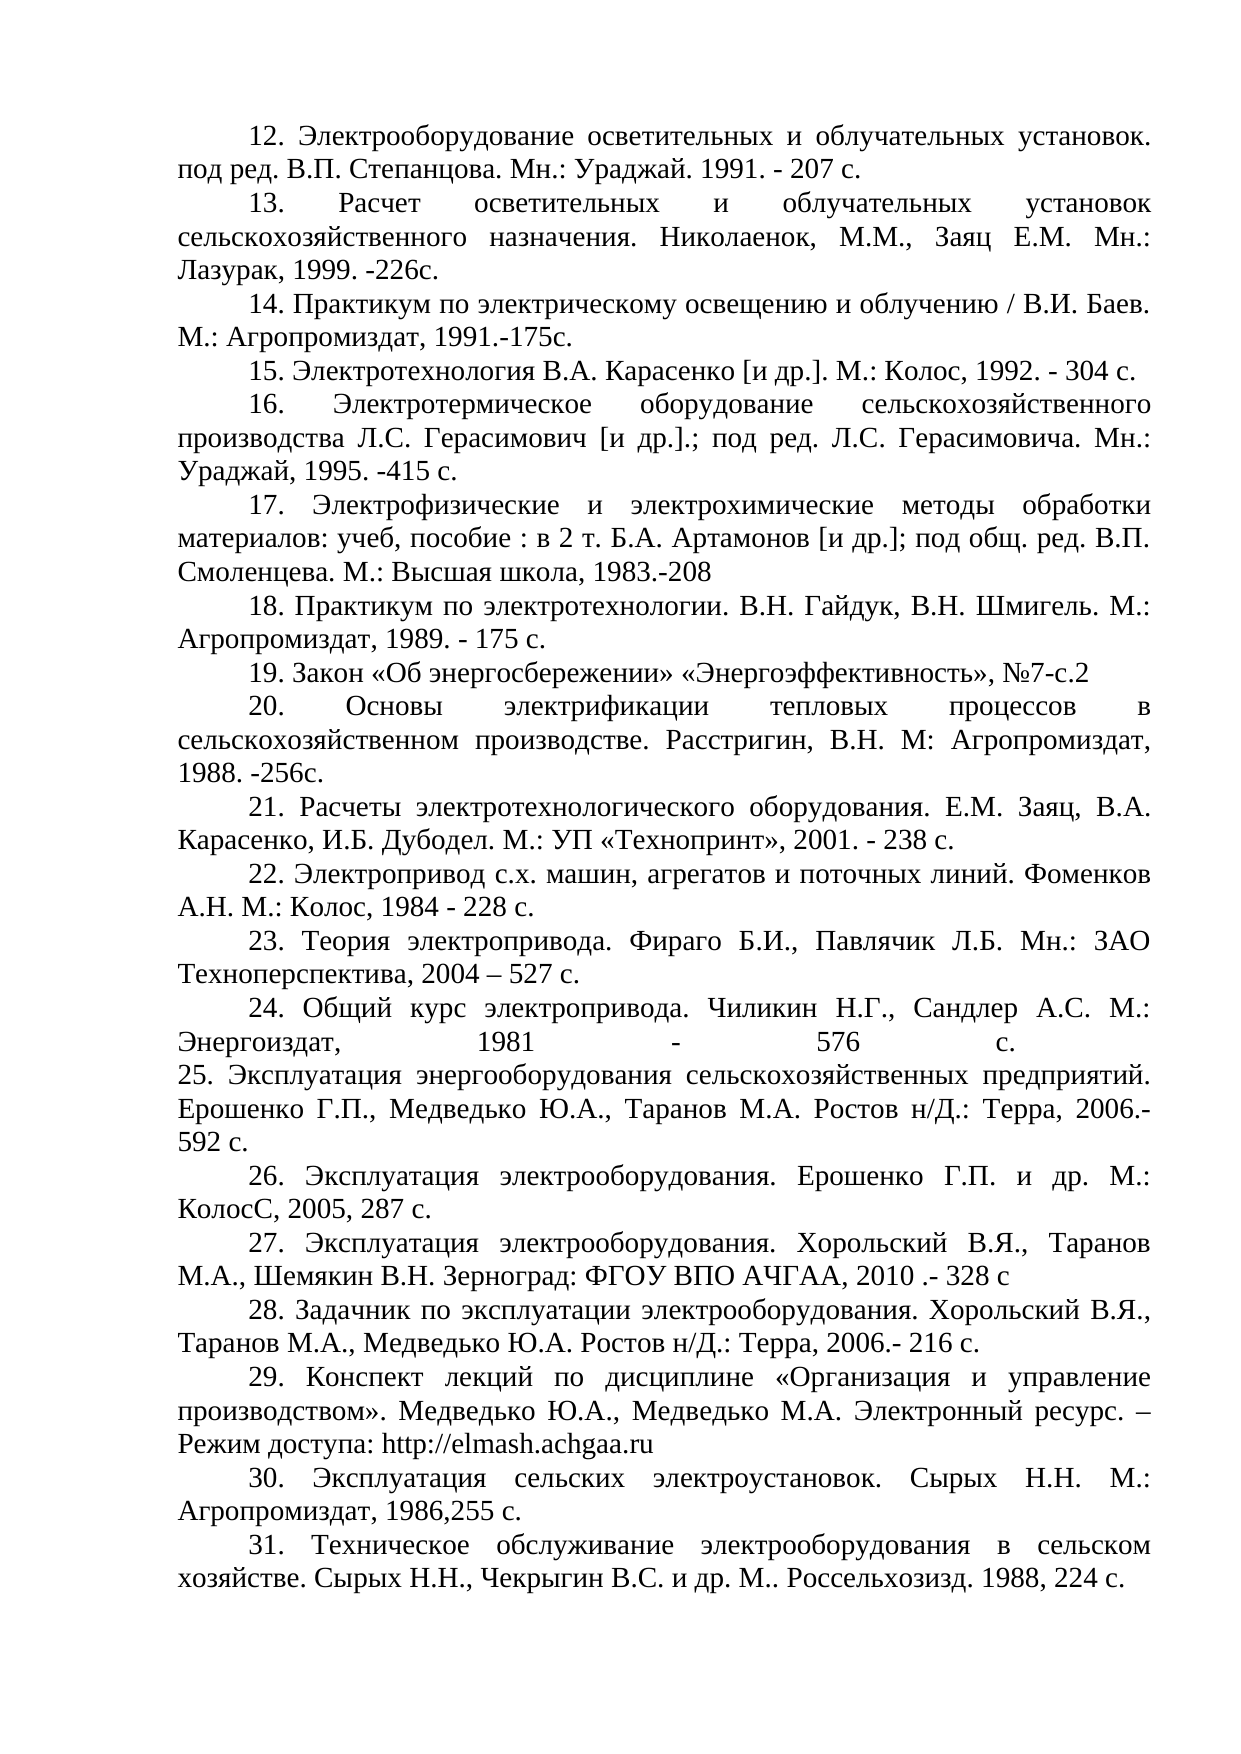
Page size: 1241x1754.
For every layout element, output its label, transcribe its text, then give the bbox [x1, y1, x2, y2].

text 13. Расчет осветительных и облучательных установок сельскохозяйственного назначения. Николаенок, М.М., Заяц Е.М. Мн.: Лазурак, 1999. -226с. [177, 185, 1152, 286]
text 12. Электрооборудование осветительных и облучательных установок. под ред. В.П. Степанцова. Мн.: Ураджай. 1991. - 207 с. [177, 118, 1152, 185]
text 17. Электрофизические и электрохимические методы обработки материалов: учеб, пособие : в 2 т. Б.А. Артамонов [и др.]; под общ. ред. В.П. Смоленцева. М.: Высшая школа, 1983.-208 [177, 487, 1152, 588]
text 22. Электропривод с.х. машин, агрегатов и поточных линий. Фоменков А.Н. М.: Колос, 1984 - 228 с. [177, 856, 1152, 923]
text 21. Расчеты электротехнологического оборудования. Е.М. Заяц, В.А. Карасенко, И.Б. Дубодел. М.: УП «Технопринт», 2001. - 238 с. [177, 789, 1152, 856]
text 20. Основы электрификации тепловых процессов в сельскохозяйственном производстве. Расстригин, В.Н. М: Агропромиздат, 1988. -256с. [177, 688, 1152, 789]
text 31. Техническое обслуживание электрооборудования в сельском хозяйстве. Сырых Н.Н., Чекрыгин В.С. и др. М.. Россельхозизд. 1988, 224 с. [177, 1527, 1152, 1594]
text 29. Конспект лекций по дисциплине «Организация и управление производством». Медведько Ю.А., Медведько М.А. Электронный ресурс. – Режим доступа: http://elmash.achgaa.ru [177, 1359, 1152, 1460]
text 30. Эксплуатация сельских электроустановок. Сырых Н.Н. М.: Агропромиздат, 1986,255 с. [177, 1460, 1152, 1527]
text 16. Электротермическое оборудование сельскохозяйственного производства Л.С. Герасимович [и др.].; под ред. Л.С. Герасимовича. Мн.: Ураджай, 1995. -415 с. [177, 386, 1152, 487]
text 23. Теория электропривода. Фираго Б.И., Павлячик Л.Б. Мн.: ЗАО Техноперспектива, 2004 – 527 с. [177, 923, 1152, 990]
text 19. Закон «Об энергосбережении» «Энергоэффективность», №7-с.2 [177, 655, 1152, 688]
text 27. Эксплуатация электрооборудования. Хорольский В.Я., Таранов М.А., Шемякин В.Н. Зерноград: ФГОУ ВПО АЧГАА, 2010 .- 328 с [177, 1225, 1152, 1292]
text 26. Эксплуатация электрооборудования. Ерошенко Г.П. и др. М.: КолосС, 2005, 287 с. [177, 1158, 1152, 1225]
text 14. Практикум по электрическому освещению и облучению / В.И. Баев. М.: Агропромиздат, 1991.-175с. [177, 286, 1152, 353]
text 18. Практикум по электротехнологии. В.Н. Гайдук, В.Н. Шмигель. М.: Агропромиздат, 1989. - 175 с. [177, 588, 1152, 655]
text 28. Задачник по эксплуатации электрооборудования. Хорольский В.Я., Таранов М.А., Медведько Ю.А. Ростов н/Д.: Терра, 2006.- 216 с. [177, 1292, 1152, 1359]
text 15. Электротехнология В.А. Карасенко [и др.]. М.: Колос, 1992. - 304 с. [177, 353, 1152, 386]
text 24. Общий курс электропривода. Чиликин Н.Г., Сандлер А.С. М.: Энергоиздат, 1981 - 576 с. 25. Эксплуатация энергооборудования сельскохозяйственных предприятий. Ерошенко Г.П., Медведько Ю.А., Таранов М.А. Ростов н/Д.: Терра, 2006.- 592 с. [177, 990, 1152, 1158]
